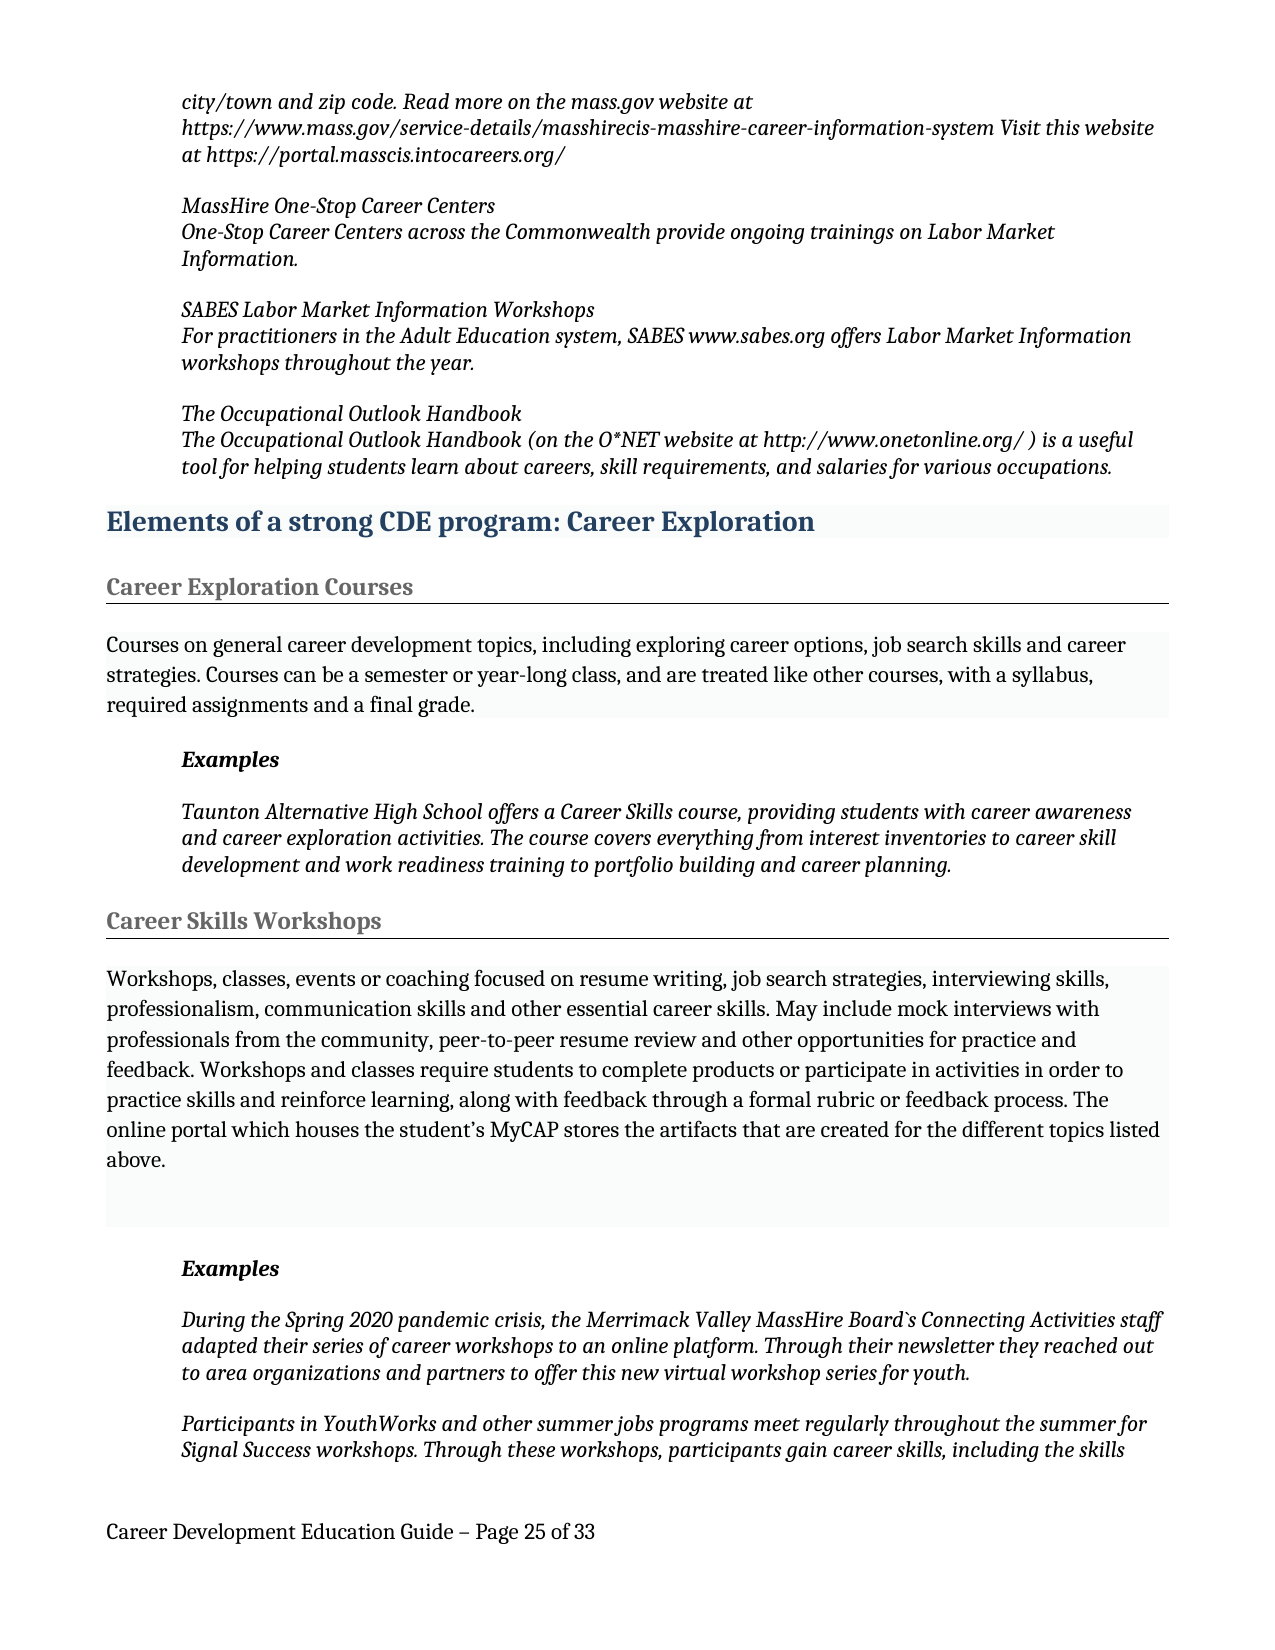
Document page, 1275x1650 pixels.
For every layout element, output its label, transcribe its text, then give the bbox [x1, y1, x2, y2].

text During the Spring 2020 pandemic crisis, the Merrimack Valley MassHire Board`s Connecting Activities staff adapted their series of career workshops to an online platform. Through their newsletter they reached out to area organizations and partners to offer this new virtual workshop series for youth. [181, 1307, 1169, 1386]
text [181, 1411, 1169, 1464]
subtitle Career Exploration Courses [106, 573, 1169, 603]
text Taunton Alternative High School offers a Career Skills course, providing students with career awareness and career exploration activities. The course covers everything from interest inventories to career skill development and work readiness training to portfolio building and career planning. [181, 799, 1169, 878]
text Examples [181, 747, 1169, 774]
text Courses on general career development topics, including exploring career options, job search skills and career strategies. Courses can be a semester or year-long class, and are treated like other courses, with a syllabus, required assignments and a final grade. [106, 632, 1169, 718]
subtitle Career Skills Workshops [106, 907, 1169, 938]
text MassHire One-Stop Career Centers One-Stop Career Centers across the Commonwealth provide ongoing trainings on Labor Market Information. [181, 193, 1169, 272]
text Examples [181, 1256, 1169, 1282]
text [181, 89, 1169, 168]
text The Occupational Outlook Handbook The Occupational Outlook Handbook (on the O*NET website at http://www.onetonline.org/ ) is a useful tool for helping students learn about careers, skill requirements, and salaries for various occupations. [181, 401, 1169, 480]
subtitle Elements of a strong CDE program: Career Exploration [106, 505, 1169, 538]
text SABES Labor Market Information Workshops For practitioners in the Adult Education system, SABES www.sabes.org offers Labor Market Information workshops throughout the year. [181, 297, 1169, 376]
text Workshops, classes, events or coaching focused on resume writing, job search strategies, interviewing skills, professionalism, communication skills and other essential career skills. May include mock interviews with professionals from the community, peer-to-peer resume review and other opportunities for practice and feedback. Workshops and classes require students to complete products or participate in activities in order to practice skills and reinforce learning, along with feedback through a formal rubric or feedback process. The online portal which houses the student’s MyCAP stores the artifacts that are created for the different topics listed above. [106, 966, 1169, 1173]
